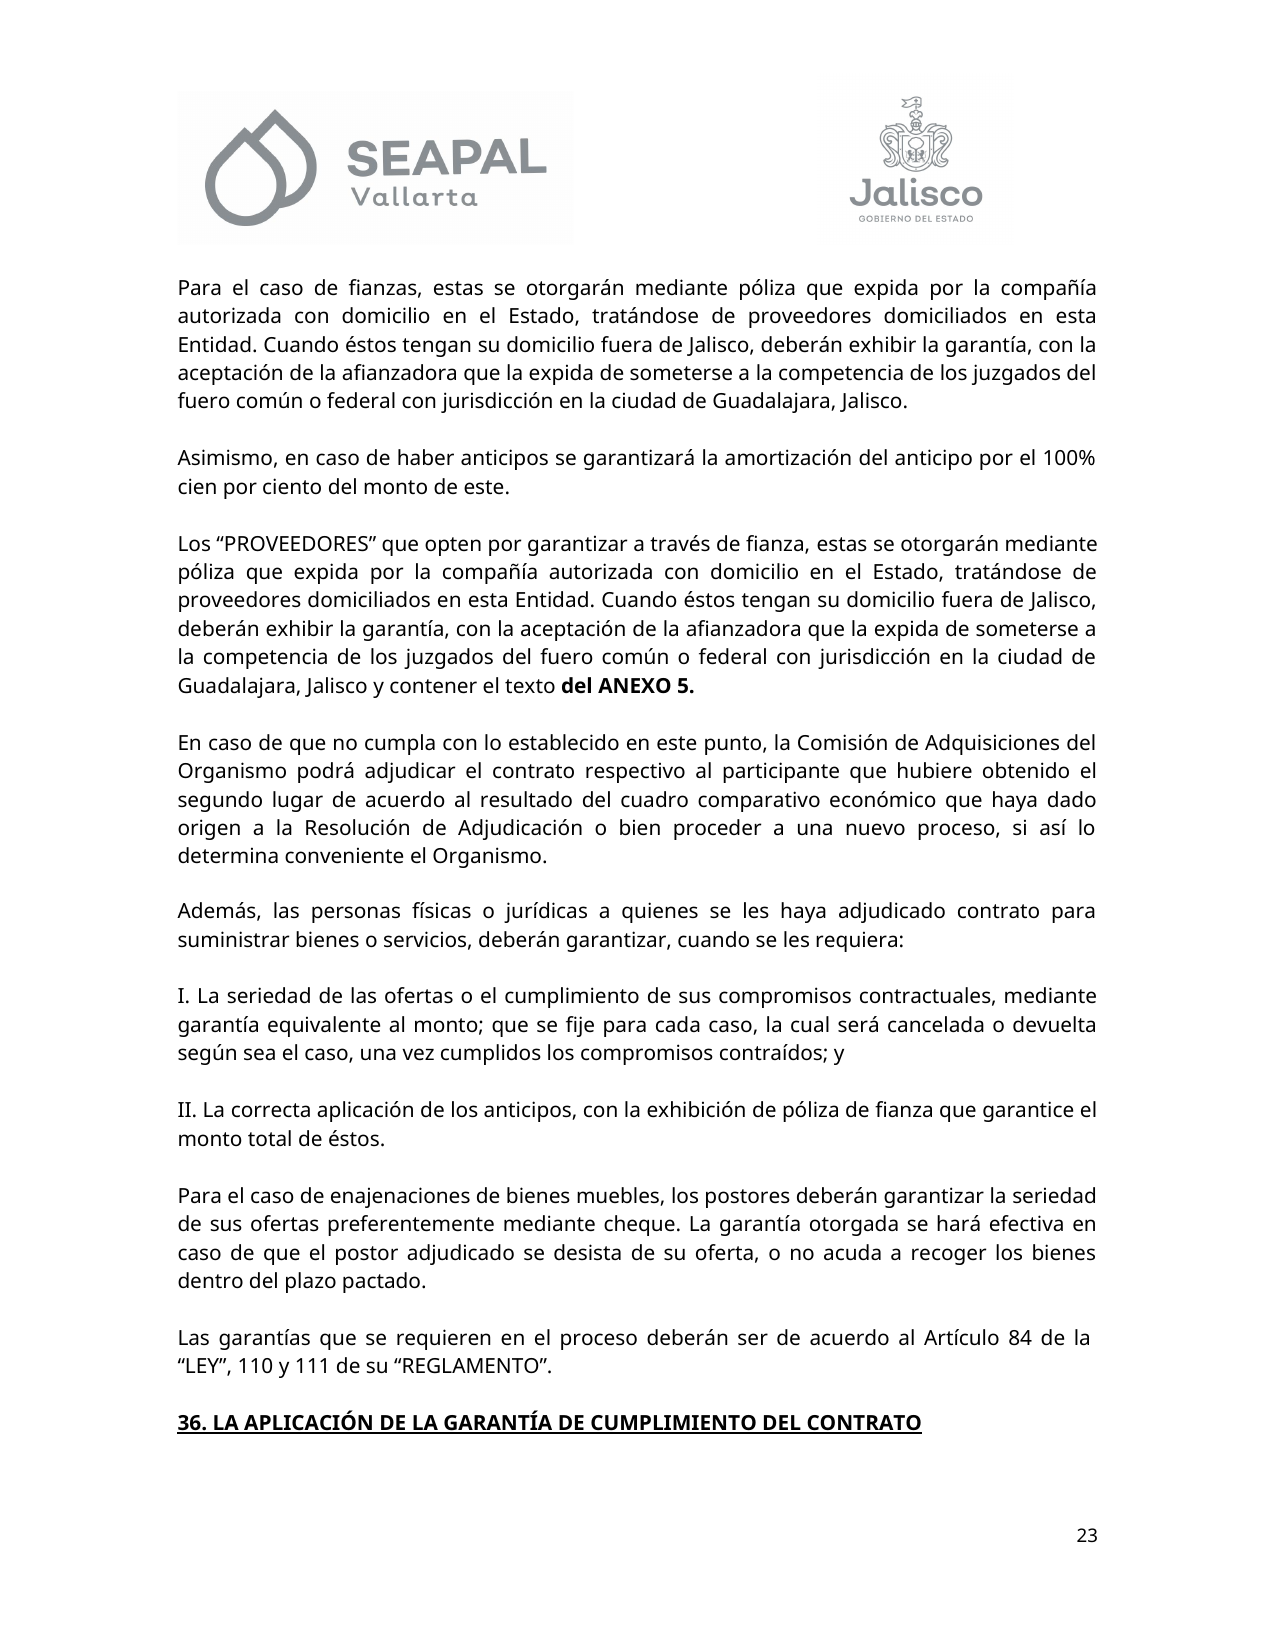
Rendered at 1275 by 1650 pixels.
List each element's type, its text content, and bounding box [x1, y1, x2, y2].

picture [177, 91, 574, 245]
text I. La seriedad de las ofertas o el cumplimiento de sus compromisos contractuales, mediante garantía equivalente al monto; que se fije para cada caso, la cual será cancelada o devuelta según sea el caso, una vez cumplidos los compromisos contraídos; y [177, 982, 1098, 1067]
text Asimismo, en caso de haber anticipos se garantizará la amortización del anticipo por el 100% cien por ciento del monto de este. [177, 443, 1098, 500]
text Los “PROVEEDORES” que opten por garantizar a través de fianza, estas se otorgarán mediante póliza que expida por la compañía autorizada con domicilio en el Estado, tratándose de proveedores domiciliados en esta Entidad. Cuando éstos tengan su domicilio fuera de Jalisco, deberán exhibir la garantía, con la aceptación de la afianzadora que la expida de someterse a la competencia de los juzgados del fuero común o federal con jurisdicción en la ciudad de Guadalajara, Jalisco y contener el texto del ANEXO 5. [177, 529, 1098, 699]
text En caso de que no cumpla con lo establecido en este punto, la Comisión de Adquisiciones del Organismo podrá adjudicar el contrato respectivo al participante que hubiere obtenido el segundo lugar de acuerdo al resultado del cuadro comparativo económico que haya dado origen a la Resolución de Adjudicación o bien proceder a una nuevo proceso, si así lo determina conveniente el Organismo. [177, 728, 1098, 870]
text 36. LA APLICACIÓN DE LA GARANTÍA DE CUMPLIMIENTO DEL CONTRATO [177, 1408, 1098, 1437]
text Para el caso de enajenaciones de bienes muebles, los postores deberán garantizar la seriedad de sus ofertas preferentemente mediante cheque. La garantía otorgada se hará efectiva en caso de que el postor adjudicado se desista de su oferta, o no acuda a recoger los bienes dentro del plazo pactado. [177, 1181, 1098, 1294]
picture [817, 73, 1015, 245]
text Además, las personas físicas o jurídicas a quienes se les haya adjudicado contrato para suministrar bienes o servicios, deberán garantizar, cuando se les requiera: [177, 896, 1098, 953]
text Las garantías que se requieren en el proceso deberán ser de acuerdo al Artículo 84 de la “LEY”, 110 y 111 de su “REGLAMENTO”. [177, 1323, 1093, 1380]
text II. La correcta aplicación de los anticipos, con la exhibición de póliza de fianza que garantice el monto total de éstos. [177, 1095, 1098, 1152]
text Para el caso de fianzas, estas se otorgarán mediante póliza que expida por la compañía autorizada con domicilio en el Estado, tratándose de proveedores domiciliados en esta Entidad. Cuando éstos tengan su domicilio fuera de Jalisco, deberán exhibir la garantía, con la aceptación de la afianzadora que la expida de someterse a la competencia de los juzgados del fuero común o federal con jurisdicción en la ciudad de Guadalajara, Jalisco. [177, 273, 1098, 415]
